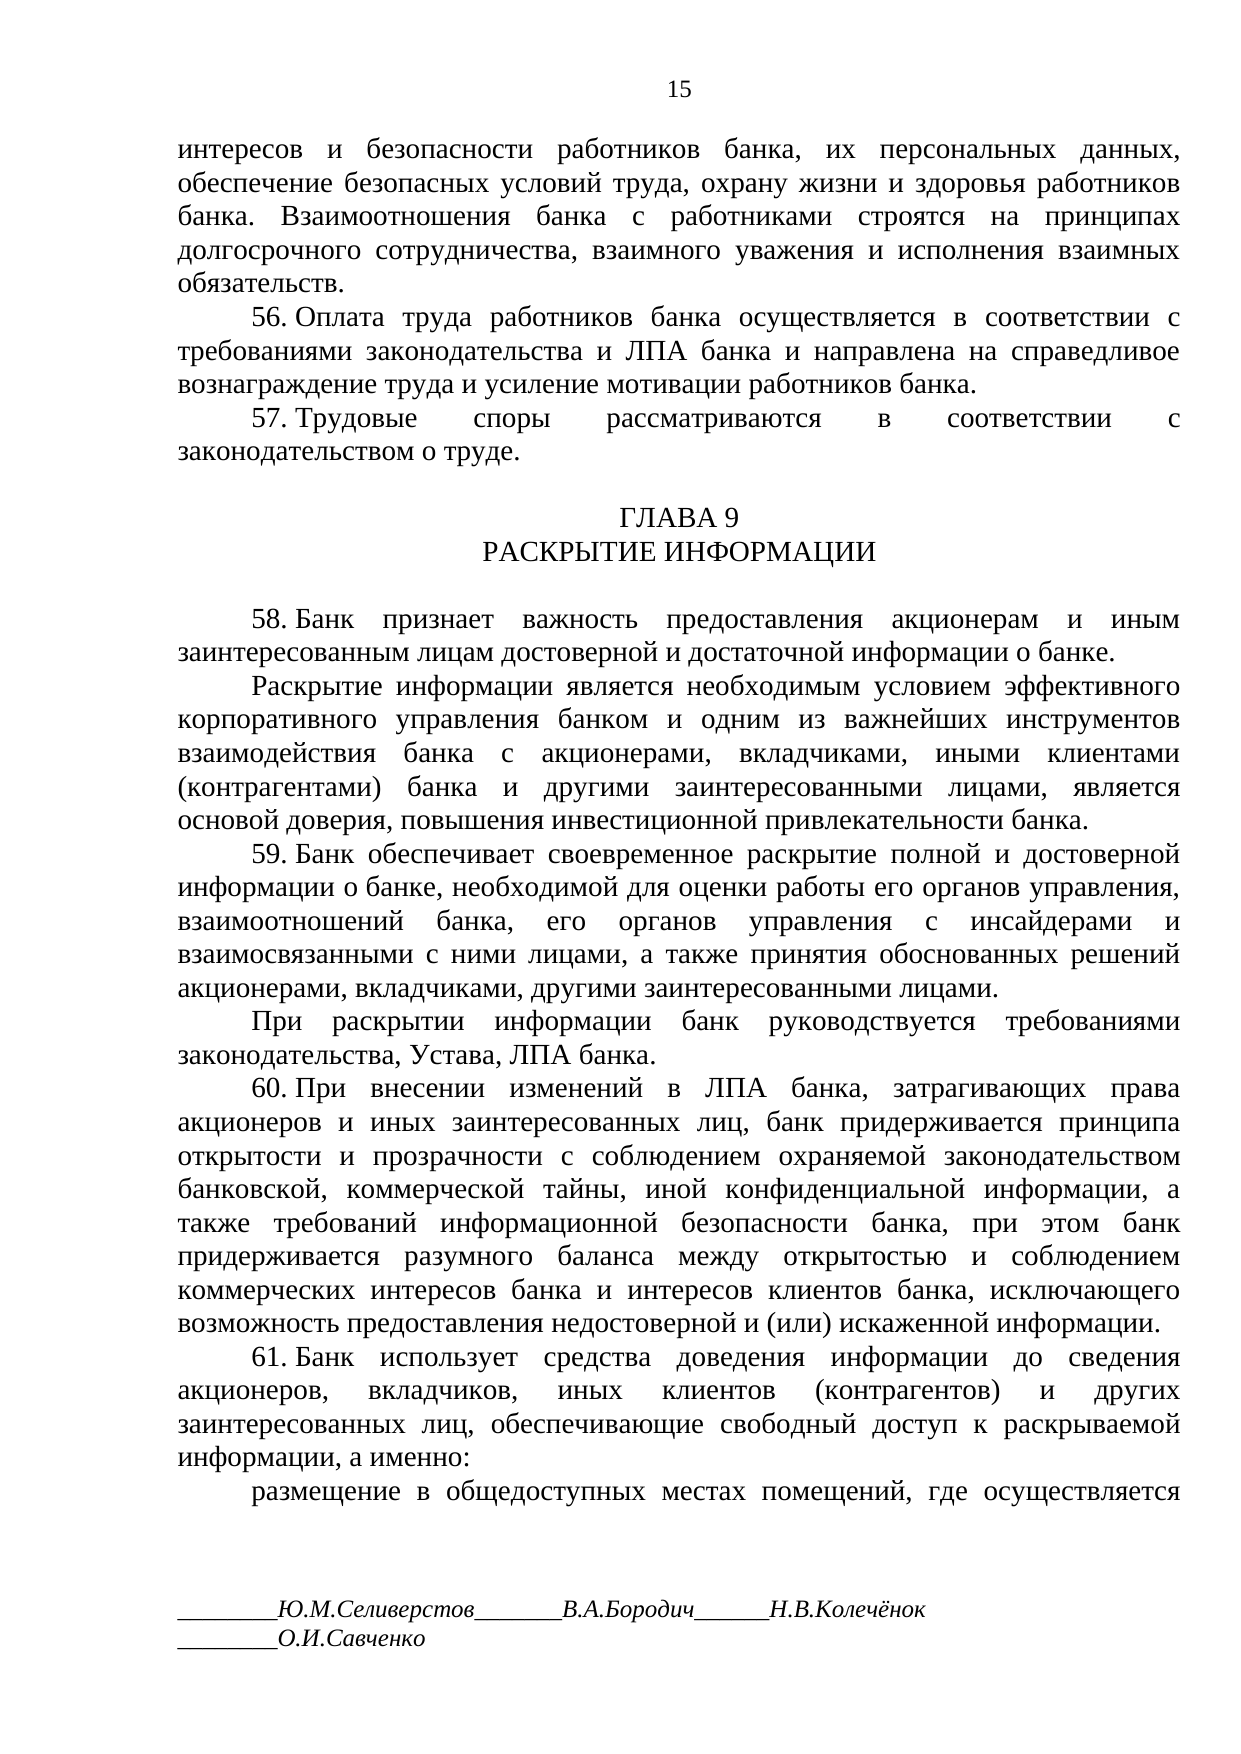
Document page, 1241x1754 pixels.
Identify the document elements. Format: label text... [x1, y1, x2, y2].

text 58. Банк признает важность предоставления акционерам и иным заинтересованным лицам достоверной и достаточной информации о банке. [177, 601, 1181, 668]
text Раскрытие информации является необходимым условием эффективного корпоративного управления банком и одним из важнейших инструментов взаимодействия банка с акционерами, вкладчиками, иными клиентами (контрагентами) банка и другими заинтересованными лицами, является основой доверия, повышения инвестиционной привлекательности банка. [177, 668, 1181, 836]
text 60. При внесении изменений в ЛПА банка, затрагивающих права акционеров и иных заинтересованных лиц, банк придерживается принципа открытости и прозрачности с соблюдением охраняемой законодательством банковской, коммерческой тайны, иной конфиденциальной информации, а также требований информационной безопасности банка, при этом банк придерживается разумного баланса между открытостью и соблюдением коммерческих интересов банка и интересов клиентов банка, исключающего возможность предоставления недостоверной и (или) искаженной информации. [177, 1071, 1181, 1339]
text При раскрытии информации банк руководствуется требованиями законодательства, Устава, ЛПА банка. [177, 1003, 1181, 1071]
text 61. Банк использует средства доведения информации до сведения акционеров, вкладчиков, иных клиентов (контрагентов) и других заинтересованных лиц, обеспечивающие свободный доступ к раскрываемой информации, а именно: [177, 1339, 1181, 1473]
text ГЛАВА 9 [177, 500, 1181, 534]
text 57. Трудовые споры рассматриваются в соответствии с законодательством о труде. [177, 400, 1181, 467]
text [177, 1473, 1181, 1507]
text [177, 131, 1181, 299]
text РАСКРЫТИЕ ИНФОРМАЦИИ [177, 534, 1181, 567]
text 56. Оплата труда работников банка осуществляется в соответствии с требованиями законодательства и ЛПА банка и направлена на справедливое вознаграждение труда и усиление мотивации работников банка. [177, 299, 1181, 400]
text 59. Банк обеспечивает своевременное раскрытие полной и достоверной информации о банке, необходимой для оценки работы его органов управления, взаимоотношений банка, его органов управления с инсайдерами и взаимосвязанными с ними лицами, а также принятия обоснованных решений акционерами, вкладчиками, другими заинтересованными лицами. [177, 836, 1181, 1003]
